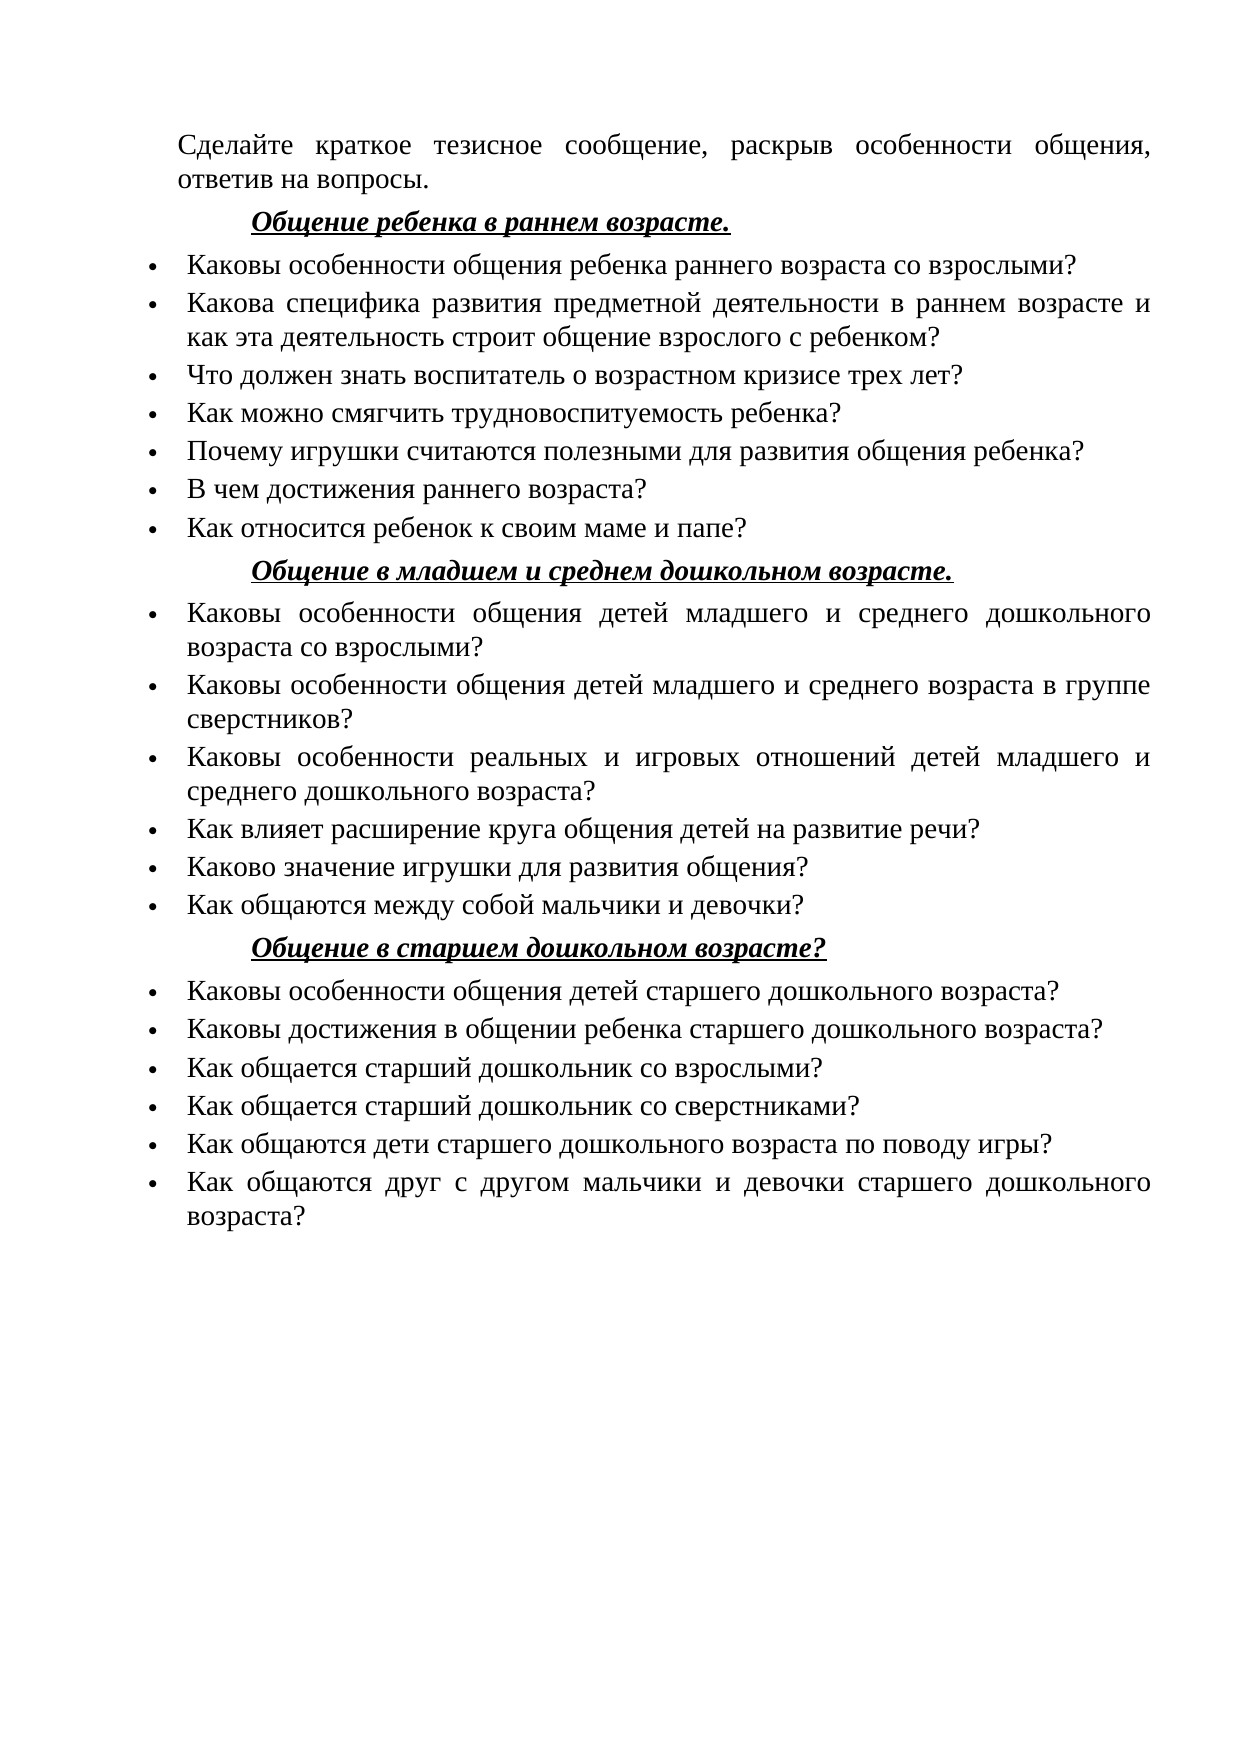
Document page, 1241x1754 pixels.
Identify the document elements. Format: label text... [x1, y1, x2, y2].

list Как общаются друг с другом мальчики и девочки старшего дошкольного возраста? [149, 1164, 1152, 1231]
list Как общается старший дошкольник со сверстниками? [149, 1088, 1152, 1121]
list Как общаются между собой мальчики и девочки? [149, 887, 1152, 921]
list В чем достижения раннего возраста? [149, 472, 1152, 505]
list Каковы особенности общения детей младшего и среднего дошкольного возраста со взрослыми? [149, 596, 1152, 663]
list Как общаются дети старшего дошкольного возраста по поводу игры? [149, 1126, 1152, 1160]
list Каковы особенности общения детей старшего дошкольного возраста? [149, 973, 1152, 1007]
list Каковы особенности общения детей младшего и среднего возраста в группе сверстников? [149, 667, 1152, 734]
list Как можно смягчить трудновоспитуемость ребенка? [149, 395, 1152, 429]
list Каковы особенности реальных и игровых отношений детей младшего и среднего дошкольного возраста? [149, 739, 1152, 806]
text Общение ребенка в раннем возрасте. [251, 204, 1152, 237]
list Каково значение игрушки для развития общения? [149, 849, 1152, 883]
list Как влияет расширение круга общения детей на развитие речи? [149, 811, 1152, 844]
list Как относится ребенок к своим маме и папе? [149, 510, 1152, 543]
text Общение в младшем и среднем дошкольном возрасте. [251, 553, 1152, 586]
list Каковы достижения в общении ребенка старшего дошкольного возраста? [149, 1011, 1152, 1045]
list Почему игрушки считаются полезными для развития общения ребенка? [149, 433, 1152, 467]
text Сделайте краткое тезисное сообщение, раскрыв особенности общения, ответив на вопросы. [177, 127, 1152, 194]
list Как общается старший дошкольник со взрослыми? [149, 1050, 1152, 1083]
text Общение в старшем дошкольном возрасте? [251, 930, 1152, 964]
list Какова специфика развития предметной деятельности в раннем возрасте и как эта деятельность строит общение взрослого с ребенком? [149, 285, 1152, 352]
list Что должен знать воспитатель о возрастном кризисе трех лет? [149, 357, 1152, 390]
list Каковы особенности общения ребенка раннего возраста со взрослыми? [149, 247, 1152, 280]
